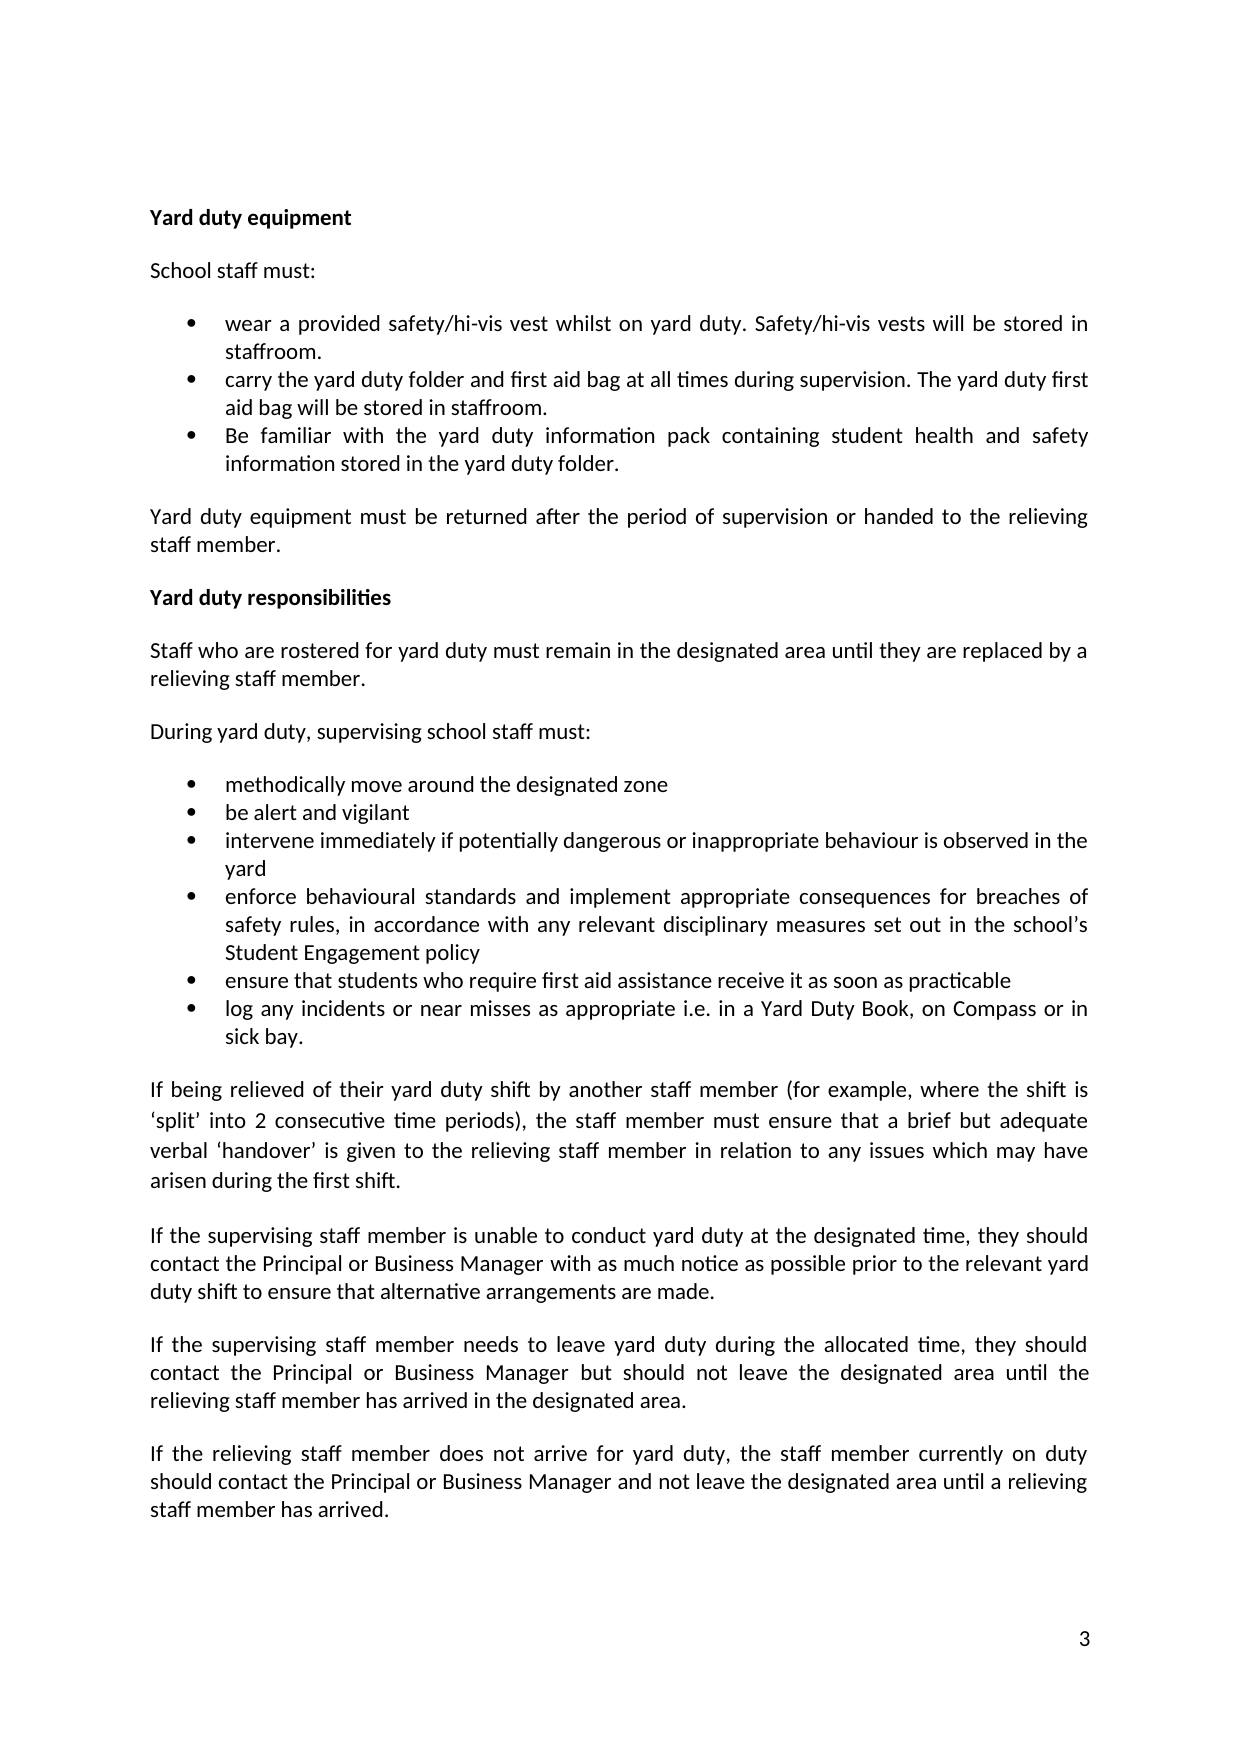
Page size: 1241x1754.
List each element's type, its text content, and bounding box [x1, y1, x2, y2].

text If being relieved of their yard duty shift by another staff member (for example, where the shift is ‘split’ into 2 consecutive time periods), the staff member must ensure that a brief but adequate verbal ‘handover’ is given to the relieving staff member in relation to any issues which may have arisen during the first shift. [150, 1076, 1090, 1194]
text Yard duty equipment must be returned after the period of supervision or handed to the relieving staff member. [150, 502, 1090, 558]
text If the relieving staff member does not arrive for yard duty, the staff member currently on duty should contact the Principal or Business Manager and not leave the designated area until a relieving staff member has arrived. [150, 1439, 1090, 1523]
list ensure that students who require first aid assistance receive it as soon as practicable [187, 966, 1090, 994]
list Be familiar with the yard duty information pack containing student health and safety information stored in the yard duty folder. [187, 421, 1090, 477]
text If the supervising staff member needs to leave yard duty during the allocated time, they should contact the Principal or Business Manager but should not leave the designated area until the relieving staff member has arrived in the designated area. [150, 1330, 1090, 1414]
text During yard duty, supervising school staff must: [150, 717, 1090, 745]
list methodically move around the designated zone [187, 770, 1090, 798]
text School staff must: [150, 256, 1090, 284]
list intervene immediately if potentially dangerous or inappropriate behaviour is observed in the yard [187, 826, 1090, 882]
list carry the yard duty folder and first aid bag at all times during supervision. The yard duty first aid bag will be stored in staffroom. [187, 365, 1090, 421]
text Yard duty responsibilities [150, 583, 1090, 611]
text Staff who are rostered for yard duty must remain in the designated area until they are replaced by a relieving staff member. [150, 636, 1090, 692]
list wear a provided safety/hi-vis vest whilst on yard duty. Safety/hi-vis vests will be stored in staffroom. [187, 309, 1090, 365]
list log any incidents or near misses as appropriate i.e. in a Yard Duty Book, on Compass or in sick bay. [187, 994, 1090, 1051]
list be alert and vigilant [187, 798, 1090, 826]
text Yard duty equipment [150, 203, 1090, 231]
list enforce behavioural standards and implement appropriate consequences for breaches of safety rules, in accordance with any relevant disciplinary measures set out in the school’s Student Engagement policy [187, 882, 1090, 966]
text If the supervising staff member is unable to conduct yard duty at the designated time, they should contact the Principal or Business Manager with as much notice as possible prior to the relevant yard duty shift to ensure that alternative arrangements are made. [150, 1221, 1090, 1305]
